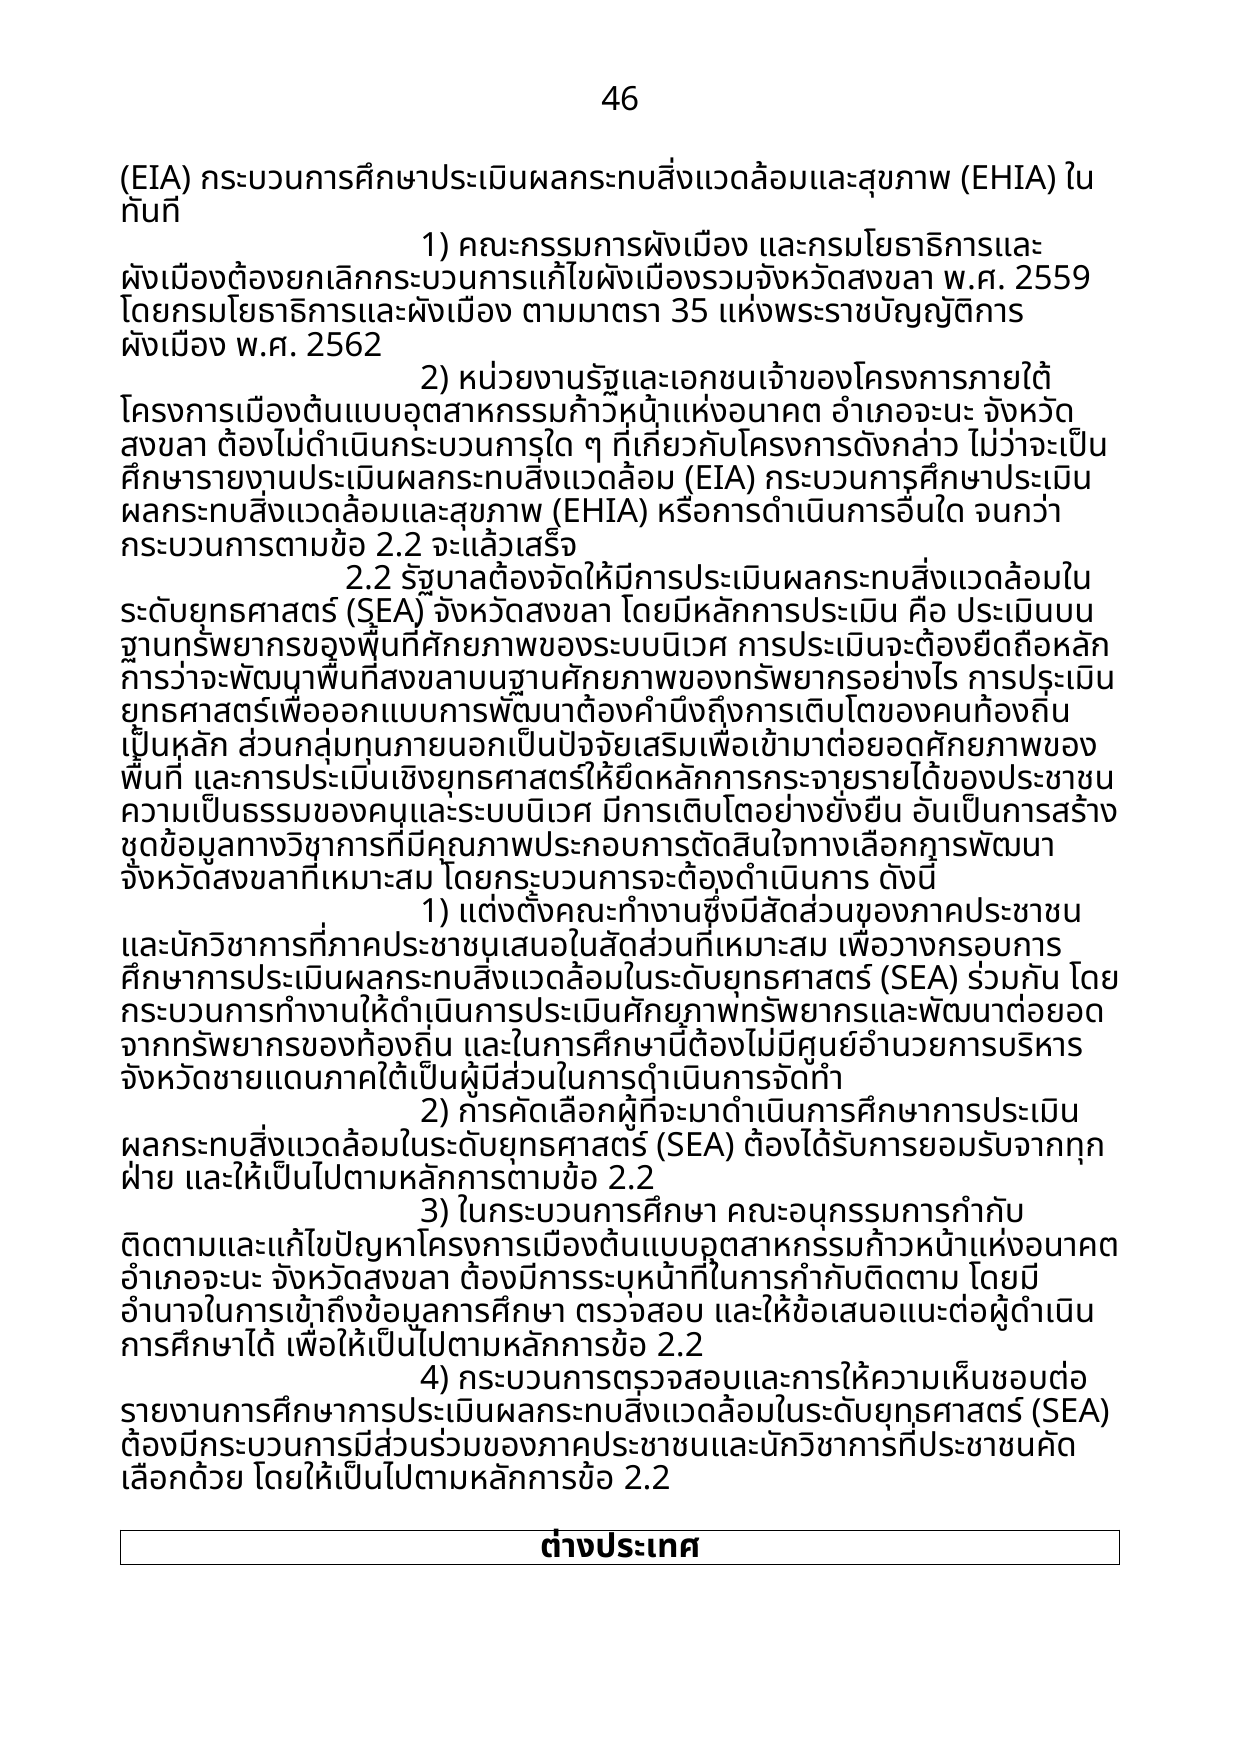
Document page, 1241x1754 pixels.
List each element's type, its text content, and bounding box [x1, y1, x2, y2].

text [120, 163, 1120, 229]
text 1) คณะกรรมการผังเมือง และกรมโยธาธิการและผังเมืองต้องยกเลิกกระบวนการแก้ไขผังเมืองรวมจังหวัดสงขลา พ.ศ. 2559 โดยกรมโยธาธิการและผังเมือง ตามมาตรา 35 แห่งพระราชบัญญัติการผังเมือง พ.ศ. 2562 [120, 229, 1120, 363]
text 2) หน่วยงานรัฐและเอกชนเจ้าของโครงการภายใต้โครงการเมืองต้นแบบอุตสาหกรรมก้าวหน้าแห่งอนาคต อำเภอจะนะ จังหวัดสงขลา ต้องไม่ดำเนินกระบวนการใด ๆ ที่เกี่ยวกับโครงการดังกล่าว ไม่ว่าจะเป็นศึกษารายงานประเมินผลกระทบสิ่งแวดล้อม (EIA) กระบวนการศึกษาประเมินผลกระทบสิ่งแวดล้อมและสุขภาพ (EHIA) หรือการดำเนินการอื่นใด จนกว่ากระบวนการตามข้อ 2.2 จะแล้วเสร็จ [120, 363, 1120, 563]
text 4) กระบวนการตรวจสอบและการให้ความเห็นชอบต่อรายงานการศึกษาการประเมินผลกระทบสิ่งแวดล้อมในระดับยุทธศาสตร์ (SEA) ต้องมีกระบวนการมีส่วนร่วมของภาคประชาชนและนักวิชาการที่ประชาชนคัดเลือกด้วย โดยให้เป็นไปตามหลักการข้อ 2.2 [120, 1363, 1120, 1496]
text 1) แต่งตั้งคณะทำงานซึ่งมีสัดส่วนของภาคประชาชน และนักวิชาการที่ภาคประชาชนเสนอในสัดส่วนที่เหมาะสม เพื่อวางกรอบการศึกษาการประเมินผลกระทบสิ่งแวดล้อมในระดับยุทธศาสตร์ (SEA) ร่วมกัน โดยกระบวนการทำงานให้ดำเนินการประเมินศักยภาพทรัพยากรและพัฒนาต่อยอดจากทรัพยากรของท้องถิ่น และในการศึกษานี้ต้องไม่มีศูนย์อำนวยการบริหารจังหวัดชายแดนภาคใต้เป็นผู้มีส่วนในการดำเนินการจัดทำ [120, 896, 1120, 1096]
text 2) การคัดเลือกผู้ที่จะมาดำเนินการศึกษาการประเมินผลกระทบสิ่งแวดล้อมในระดับยุทธศาสตร์ (SEA) ต้องได้รับการยอมรับจากทุกฝ่าย และให้เป็นไปตามหลักการตามข้อ 2.2 [120, 1096, 1120, 1196]
text 2.2 รัฐบาลต้องจัดให้มีการประเมินผลกระทบสิ่งแวดล้อมในระดับยุทธศาสตร์ (SEA) จังหวัดสงขลา โดยมีหลักการประเมิน คือ ประเมินบนฐานทรัพยากรของพื้นที่ศักยภาพของระบบนิเวศ การประเมินจะต้องยืดถือหลักการว่าจะพัฒนาพื้นที่สงขลาบนฐานศักยภาพของทรัพยากรอย่างไร การประเมินยุทธศาสตร์เพื่อออกแบบการพัฒนาต้องคำนึงถึงการเติบโตของคนท้องถิ่นเป็นหลัก ส่วนกลุ่มทุนภายนอกเป็นปัจจัยเสริมเพื่อเข้ามาต่อยอดศักยภาพของพื้นที่ และการประเมินเชิงยุทธศาสตร์ให้ยึดหลักการกระจายรายได้ของประชาชน ความเป็นธรรมของคนและระบบนิเวศ มีการเติบโตอย่างยั่งยืน อันเป็นการสร้างชุดข้อมูลทางวิชาการที่มีคุณภาพประกอบการตัดสินใจทางเลือกการพัฒนาจังหวัดสงขลาที่เหมาะสม โดยกระบวนการจะต้องดำเนินการ ดังนี้ [120, 563, 1120, 896]
text 3) ในกระบวนการศึกษา คณะอนุกรรมการกำกับติดตามและแก้ไขปัญหาโครงการเมืองต้นแบบอุตสาหกรรมก้าวหน้าแห่งอนาคต อำเภอจะนะ จังหวัดสงขลา ต้องมีการระบุหน้าที่ในการกำกับติดตาม โดยมีอำนาจในการเข้าถึงข้อมูลการศึกษา ตรวจสอบ และให้ข้อเสนอแนะต่อผู้ดำเนินการศึกษาได้ เพื่อให้เป็นไปตามหลักการข้อ 2.2 [120, 1196, 1120, 1363]
table_header ต่างประเทศ [121, 1531, 1119, 1564]
